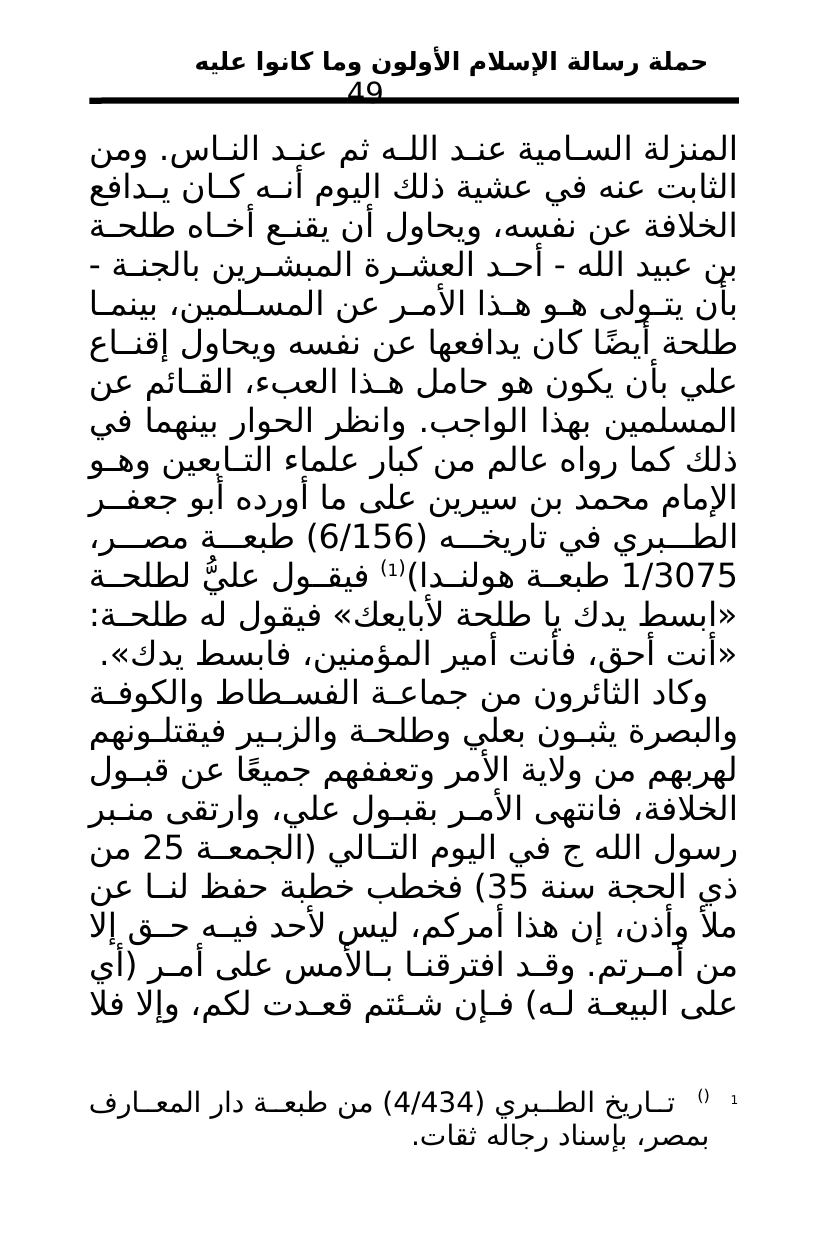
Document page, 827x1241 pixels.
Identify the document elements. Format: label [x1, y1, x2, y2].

text [89, 129, 738, 673]
text [89, 673, 738, 1023]
